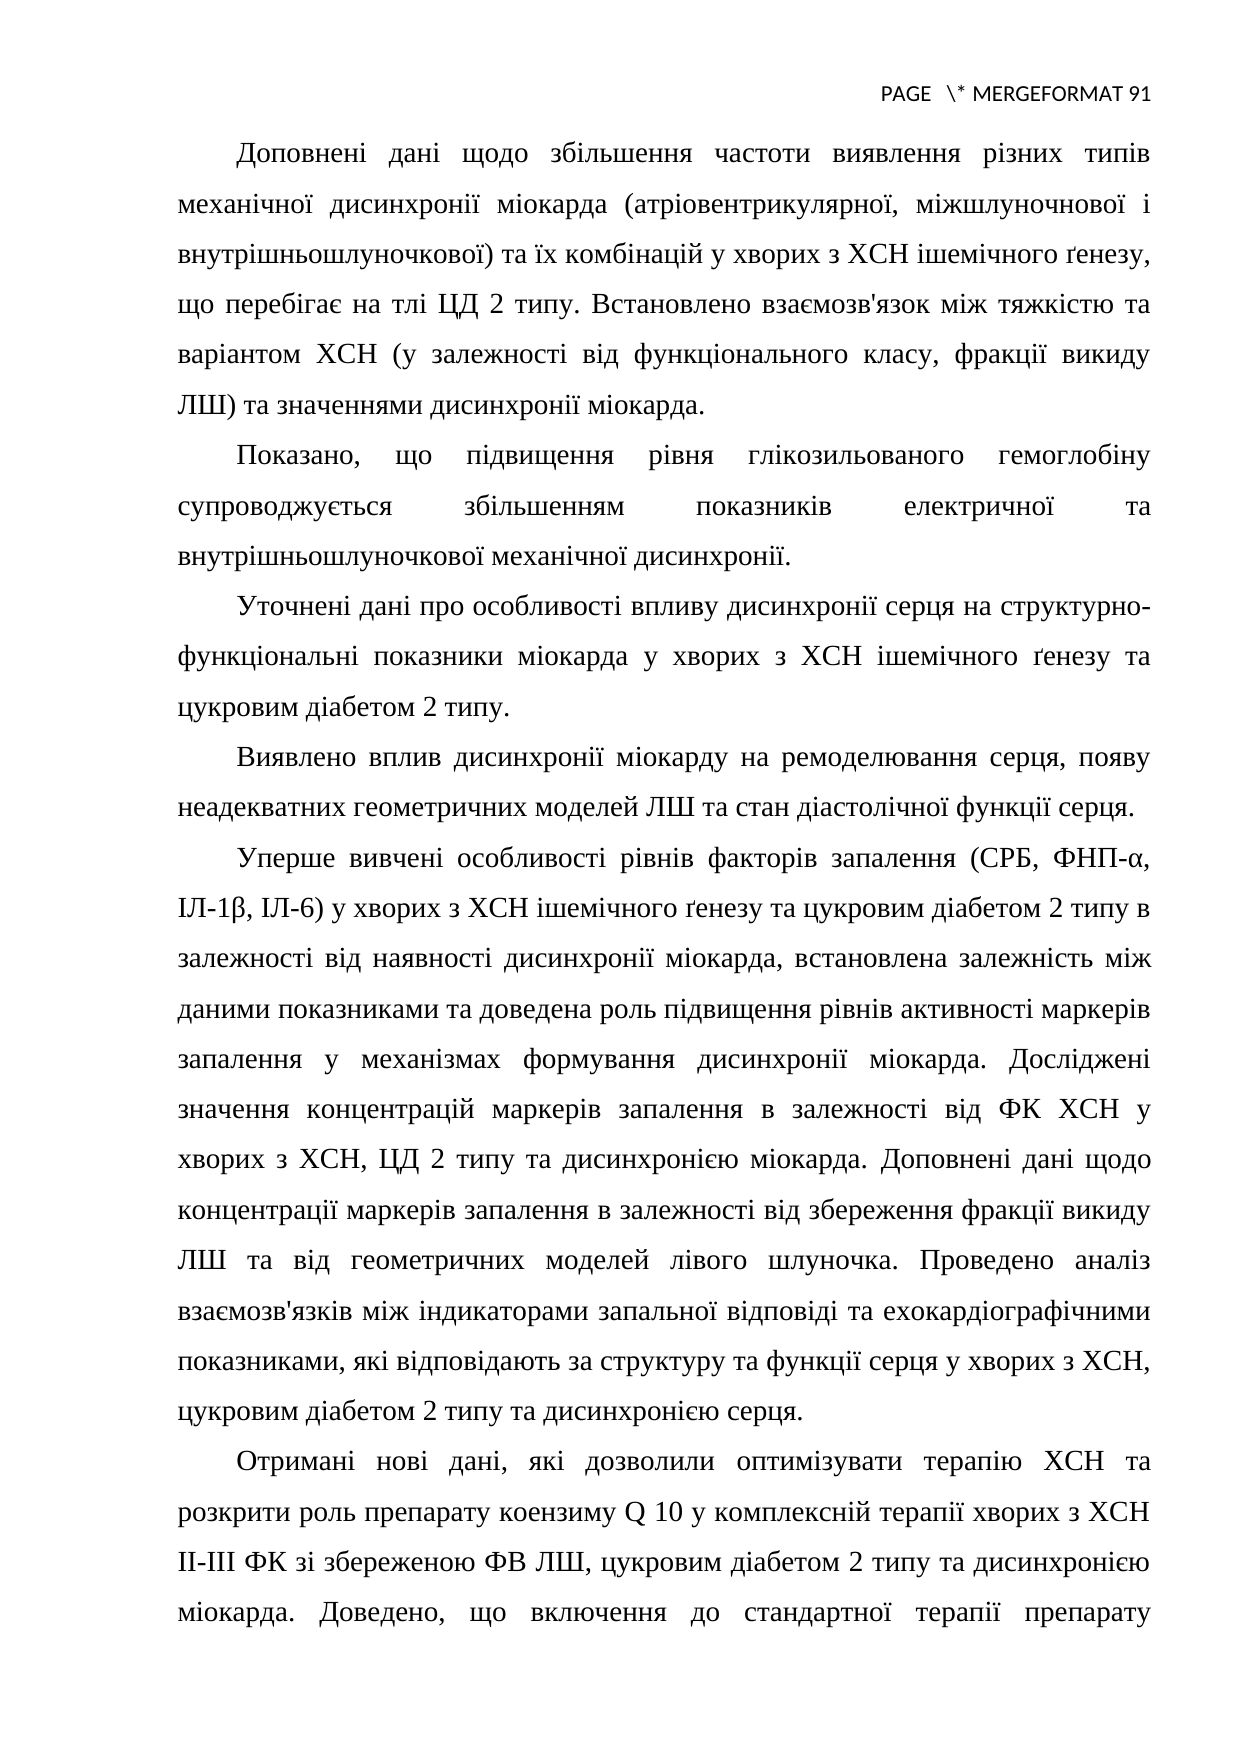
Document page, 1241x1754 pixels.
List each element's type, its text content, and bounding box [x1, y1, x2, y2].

text Доповнені дані щодо збільшення частоти виявлення різних типів механічної дисинхронії міокарда (атріовентрикулярної, міжшлуночнової і внутрішньошлуночкової) та їх комбінацій у хворих з ХСН ішемічного ґенезу, що перебігає на тлі ЦД 2 типу. Встановлено взаємозв'язок між тяжкістю та варіантом ХСН (у залежності від функціонального класу, фракції викиду ЛШ) та значеннями дисинхронії міокарда. [177, 135, 1152, 421]
text Уточнені дані про особливості впливу дисинхронії серця на структурно-функціональні показники міокарда у хворих з ХСН ішемічного ґенезу та цукровим діабетом 2 типу. [177, 588, 1152, 722]
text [177, 1443, 1152, 1628]
text Уперше вивчені особливості рівнів факторів запалення (СРБ, ФНП-α, ІЛ-1β, ІЛ-6) у хворих з ХСН ішемічного ґенезу та цукровим діабетом 2 типу в залежності від наявності дисинхронії міокарда, встановлена залежність між даними показниками та доведена роль підвищення рівнів активності маркерів запалення у механізмах формування дисинхронії міокарда. Досліджені значення концентрацій маркерів запалення в залежності від ФК ХСН у хворих з ХСН, ЦД 2 типу та дисинхронією міокарда. Доповнені дані щодо концентрації маркерів запалення в залежності від збереження фракції викиду ЛШ та від геометричних моделей лівого шлуночка. Проведено аналіз взаємозв'язків між індикаторами запальної відповіді та ехокардіографічними показниками, які відповідають за структуру та функції серця у хворих з ХСН, цукровим діабетом 2 типу та дисинхронією серця. [177, 840, 1152, 1427]
text Виявлено вплив дисинхронії міокарду на ремоделювання серця, появу неадекватних геометричних моделей ЛШ та стан діастолічної функції серця. [177, 739, 1152, 823]
text Показано, що підвищення рівня глікозильованого гемоглобіну супроводжується збільшенням показників електричної та внутрішньошлуночкової механічної дисинхронії. [177, 437, 1152, 571]
